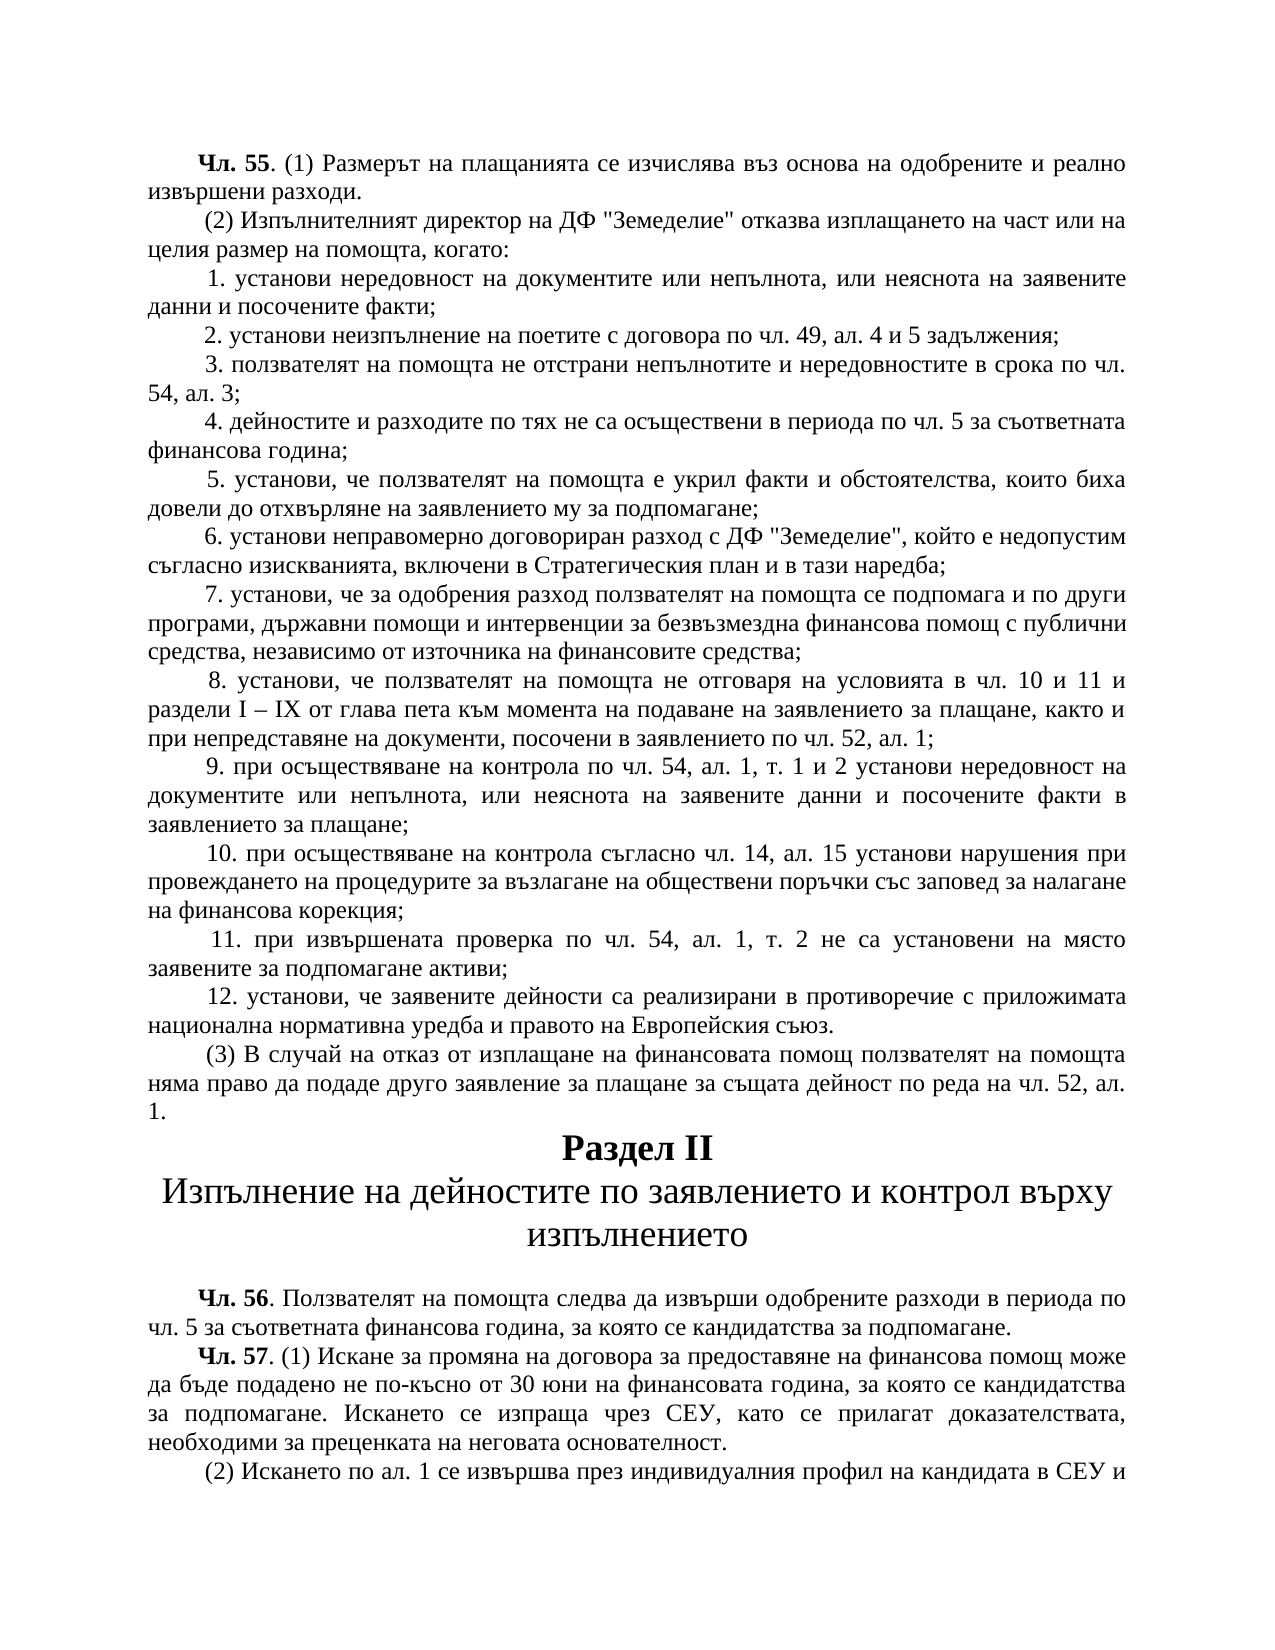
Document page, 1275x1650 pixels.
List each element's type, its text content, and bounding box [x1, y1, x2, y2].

text (2) Изпълнителният директор на ДФ "Земеделие" отказва изплащането на част или на целия размер на помощта, когато: [148, 205, 1127, 263]
text 7. установи, че за одобрения разход ползвателят на помощта се подпомага и по други програми, държавни помощи и интервенции за безвъзмездна финансова помощ с публични средства, независимо от източника на финансовите средства; [148, 579, 1127, 665]
text 5. установи, че ползвателят на помощта е укрил факти и обстоятелства, които биха довели до отхвърляне на заявлението му за подпомагане; [148, 464, 1127, 521]
text Чл. 56. Ползвателят на помощта следва да извърши одобрените разходи в периода по чл. 5 за съответната финансова година, за която се кандидатства за подпомагане. [148, 1283, 1127, 1341]
text 4. дейностите и разходите по тях не са осъществени в периода по чл. 5 за съответната финансова година; [148, 406, 1127, 464]
text 2. установи неизпълнение на поетите с договора по чл. 49, ал. 4 и 5 задължения; [148, 320, 1127, 349]
text Чл. 57. (1) Искане за промяна на договора за предоставяне на финансова помощ може да бъде подадено не по-късно от 30 юни на финансовата година, за която се кандидатства за подпомагане. Искането се изпраща чрез СЕУ, като се прилагат доказателствата, необходими за преценката на неговата основателност. [148, 1341, 1127, 1456]
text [148, 1456, 1127, 1484]
text 10. при осъществяване на контрола съгласно чл. 14, ал. 15 установи нарушения при провеждането на процедурите за възлагане на обществени поръчки със заповед за налагане на финансова корекция; [148, 838, 1127, 924]
text 9. при осъществяване на контрола по чл. 54, ал. 1, т. 1 и 2 установи нередовност на документите или непълнота, или неяснота на заявените данни и посочените факти в заявлението за плащане; [148, 751, 1127, 838]
text Чл. 55. (1) Размерът на плащанията се изчислява въз основа на одобрените и реално извършени разходи. [148, 148, 1127, 205]
text 8. установи, че ползвателят на помощта не отговаря на условията в чл. 10 и 11 и раздели I – IХ от глава пета към момента на подаване на заявлението за плащане, както и при непредставяне на документи, посочени в заявлението по чл. 52, ал. 1; [148, 665, 1127, 751]
text 12. установи, че заявените дейности са реализирани в противоречие с приложимата национална нормативна уредба и правото на Европейския съюз. [148, 981, 1127, 1039]
text 1. установи нередовност на документите или непълнота, или неяснота на заявените данни и посочените факти; [148, 263, 1127, 320]
text 11. при извършената проверка по чл. 54, ал. 1, т. 2 не са установени на място заявените за подпомагане активи; [148, 924, 1127, 981]
text Раздел II [148, 1125, 1127, 1168]
text (3) В случай на отказ от изплащане на финансовата помощ ползвателят на помощта няма право да подаде друго заявление за плащане за същата дейност по реда на чл. 52, ал. 1. [148, 1039, 1127, 1125]
text Изпълнение на дейностите по заявлението и контрол върху изпълнението [148, 1168, 1127, 1254]
text 3. ползвателят на помощта не отстрани непълнотите и нередовностите в срока по чл. 54, ал. 3; [148, 349, 1127, 406]
text 6. установи неправомерно договориран разход с ДФ "Земеделие", който е недопустим съгласно изискванията, включени в Стратегическия план и в тази наредба; [148, 521, 1127, 579]
